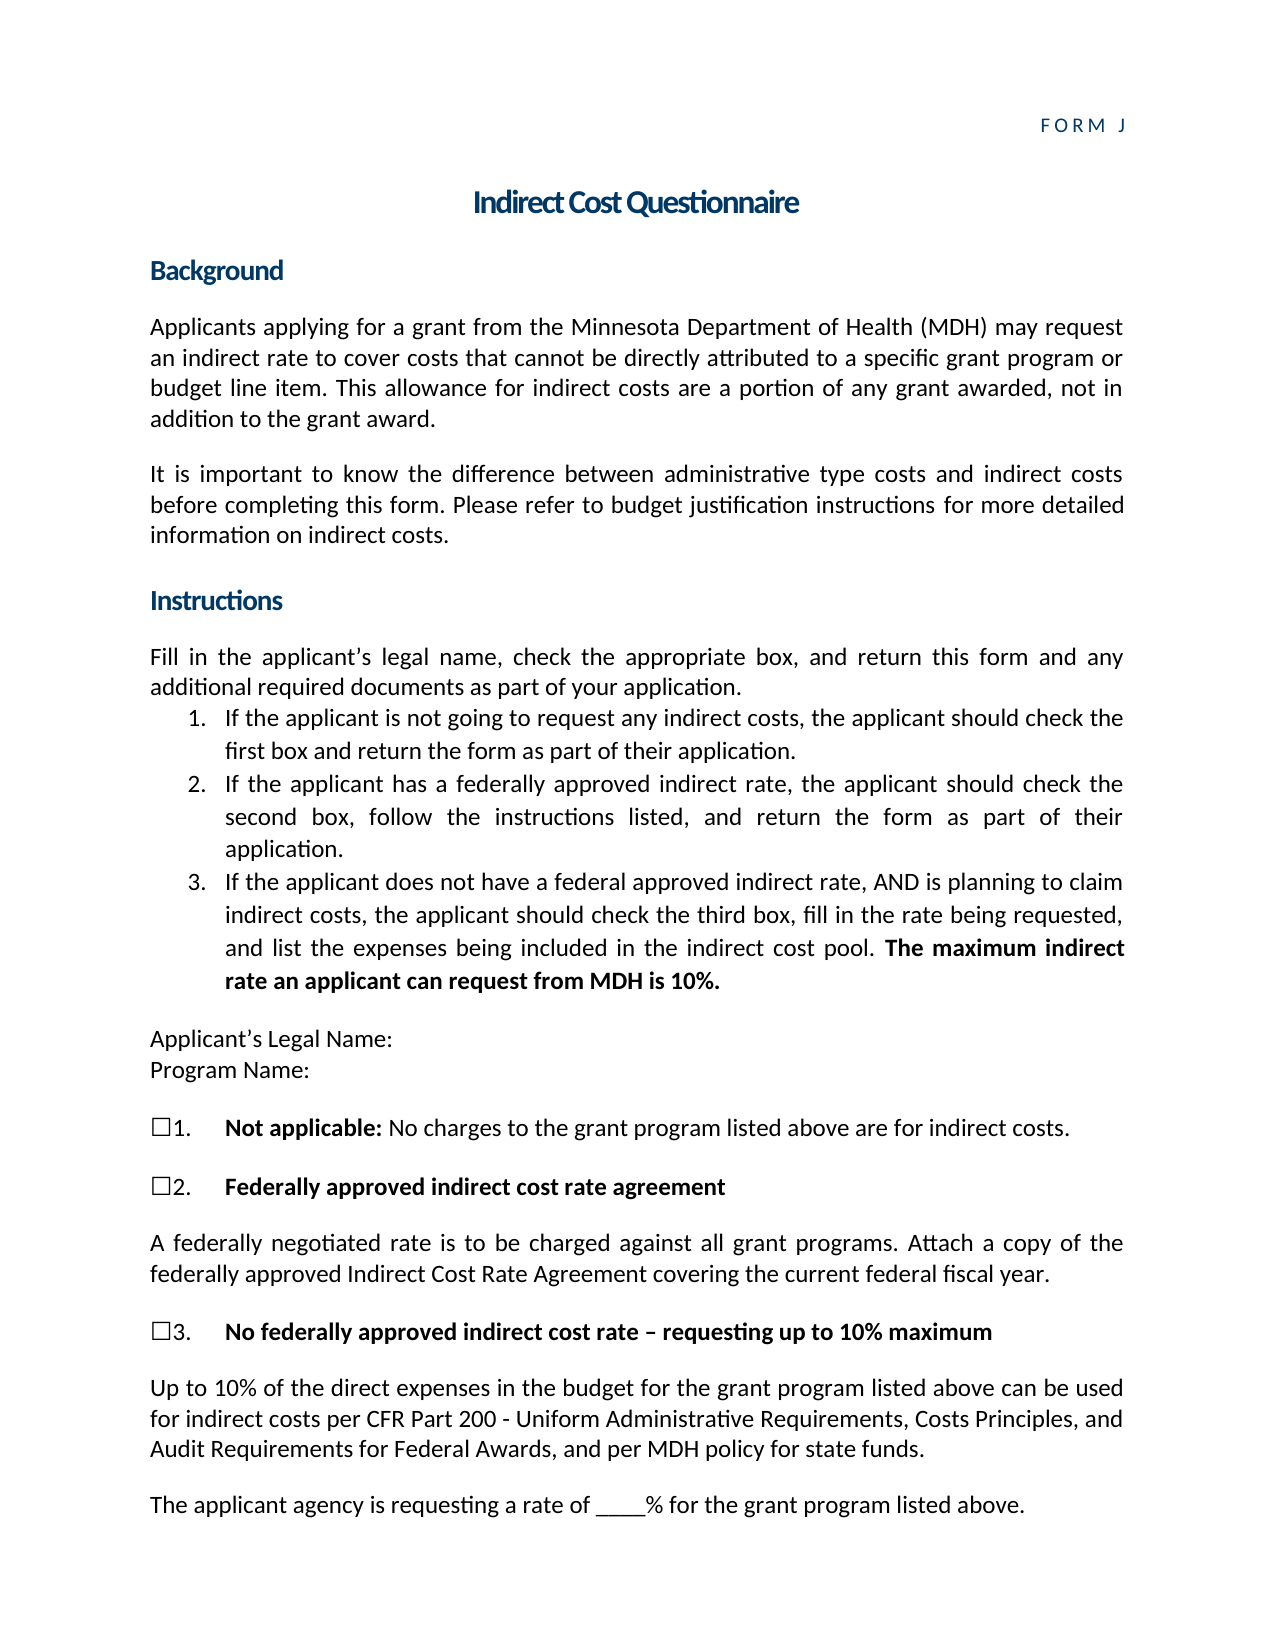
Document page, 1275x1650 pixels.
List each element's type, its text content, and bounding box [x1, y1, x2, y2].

subtitle Indirect Cost Questionnaire [150, 188, 1125, 220]
text 3. No federally approved indirect cost rate – requesting up to 10% maximum [150, 1313, 1125, 1347]
text Up to 10% of the direct expenses in the budget for the grant program listed above can be used for indirect costs per CFR Part 200 - Uniform Administrative Requirements, Costs Principles, and Audit Requirements for Federal Awards, and per MDH policy for state funds. [150, 1372, 1125, 1464]
subtitle Instructions [150, 587, 1125, 616]
text 1. Not applicable: No charges to the grant program listed above are for indirect costs. [150, 1109, 1125, 1143]
list If the applicant has a federally approved indirect rate, the applicant should check the second box, follow the instructions listed, and return the form as part of their application. [187, 768, 1125, 864]
list If the applicant is not going to request any indirect costs, the applicant should check the first box and return the form as part of their application. [187, 702, 1125, 765]
text It is important to know the difference between administrative type costs and indirect costs before completing this form. Please refer to budget justification instructions for more detailed information on indirect costs. [150, 458, 1125, 550]
text A federally negotiated rate is to be charged against all grant programs. Attach a copy of the federally approved Indirect Cost Rate Agreement covering the current federal fiscal year. [150, 1227, 1125, 1288]
text Fill in the applicant’s legal name, check the appropriate box, and return this form and any additional required documents as part of your application. [150, 641, 1125, 702]
subtitle Background [150, 258, 1125, 286]
text Applicants applying for a grant from the Minnesota Department of Health (MDH) may request an indirect rate to cover costs that cannot be directly attributed to a specific grant program or budget line item. This allowance for indirect costs are a portion of any grant awarded, not in addition to the grant award. [150, 311, 1125, 433]
text 2. Federally approved indirect cost rate agreement [150, 1168, 1125, 1202]
list If the applicant does not have a federal approved indirect rate, AND is planning to claim indirect costs, the applicant should check the third box, fill in the rate being requested, and list the expenses being included in the indirect cost pool. The maximum indirect rate an applicant can request from MDH is 10%. [187, 867, 1125, 996]
text The applicant agency is requesting a rate of ____% for the grant program listed above. [150, 1489, 1125, 1519]
text Applicant’s Legal Name: Program Name: [150, 1023, 1125, 1084]
